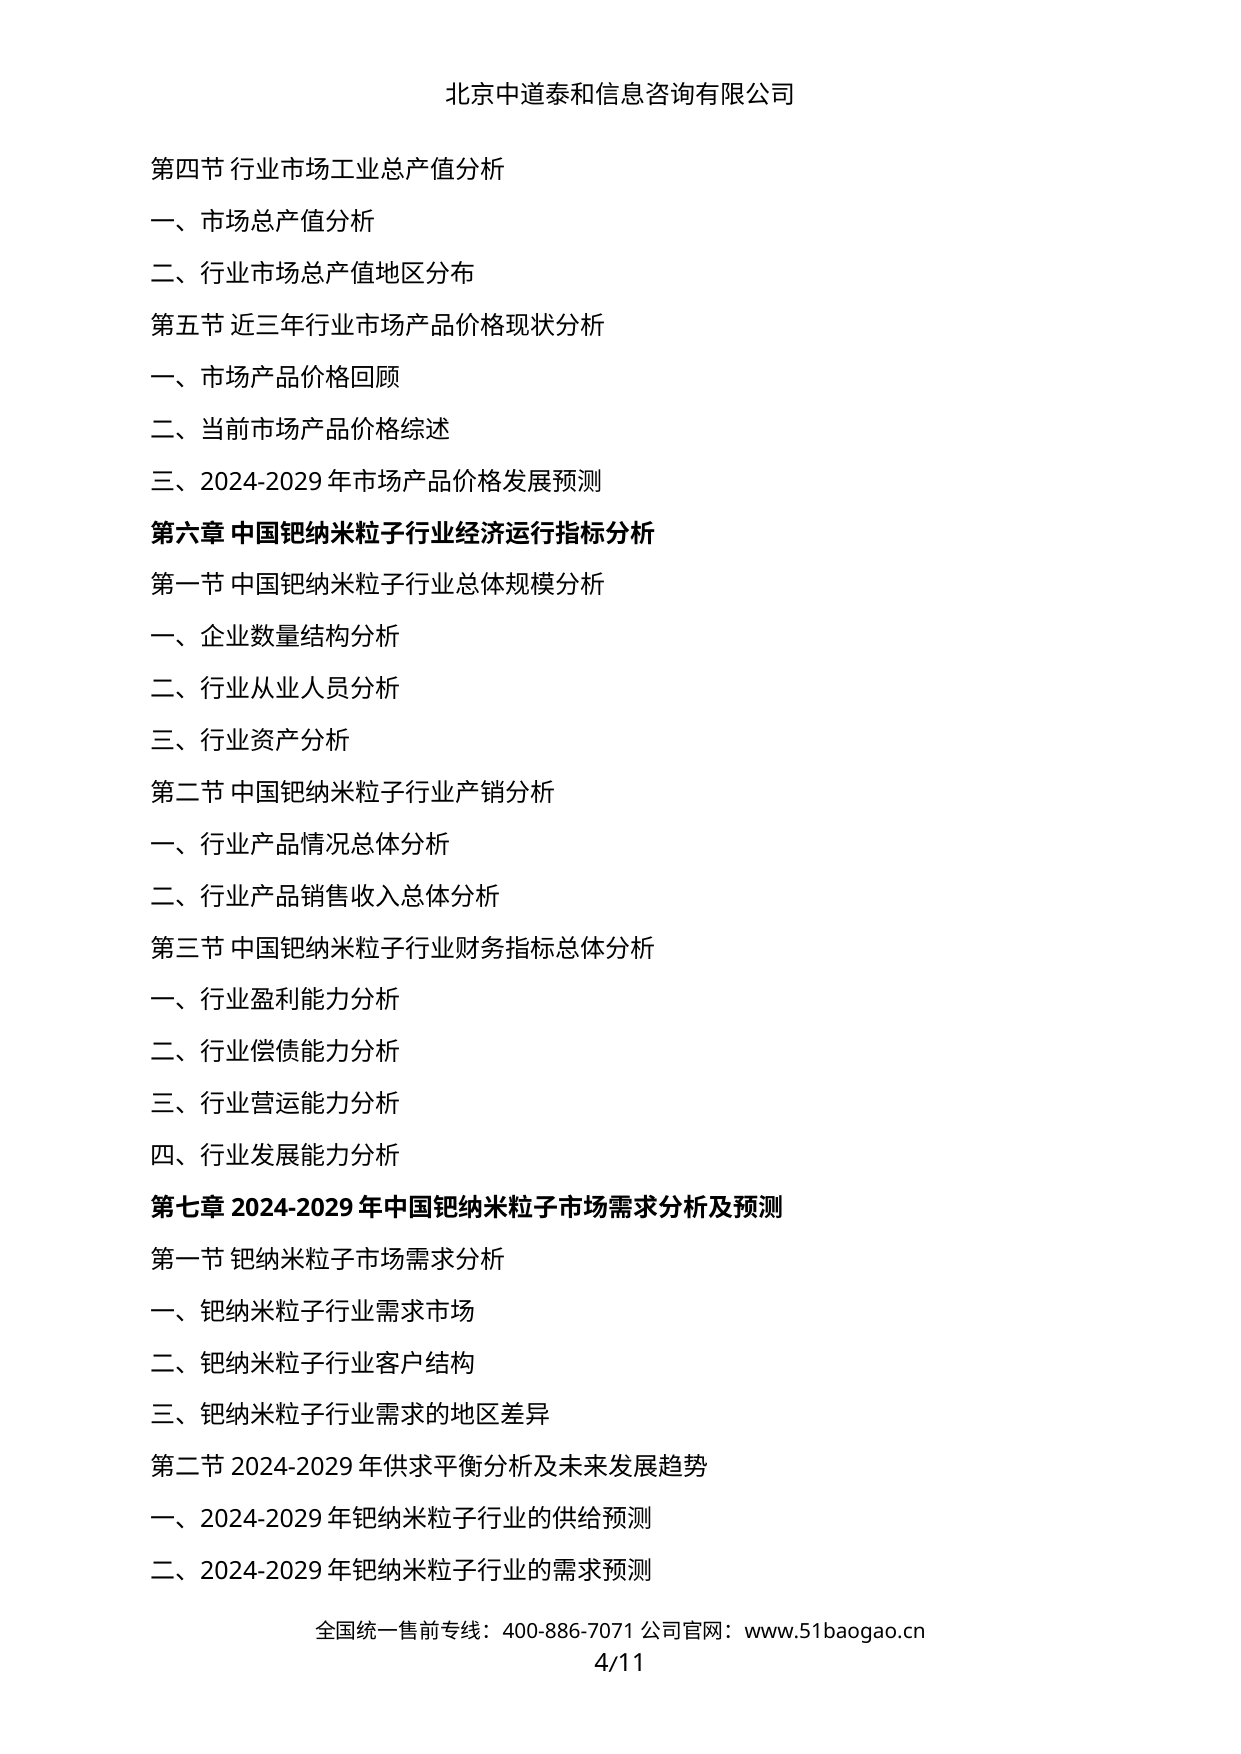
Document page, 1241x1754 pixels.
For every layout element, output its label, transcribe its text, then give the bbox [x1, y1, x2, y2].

text 二、行业市场总产值地区分布 [150, 254, 1090, 290]
text 第四节 行业市场工业总产值分析 [150, 150, 1090, 186]
text 三、2024-2029年市场产品价格发展预测 [150, 461, 1090, 497]
text 四、行业发展能力分析 [150, 1136, 1090, 1172]
text 二、钯纳米粒子行业客户结构 [150, 1343, 1090, 1379]
text 第二节 2024-2029年供求平衡分析及未来发展趋势 [150, 1447, 1090, 1483]
text 第六章 中国钯纳米粒子行业经济运行指标分析 [150, 513, 1090, 549]
text 一、行业盈利能力分析 [150, 980, 1090, 1016]
text 一、行业产品情况总体分析 [150, 824, 1090, 861]
text 二、行业偿债能力分析 [150, 1032, 1090, 1068]
text 第一节 钯纳米粒子市场需求分析 [150, 1239, 1090, 1276]
text 一、钯纳米粒子行业需求市场 [150, 1291, 1090, 1327]
text 二、行业产品销售收入总体分析 [150, 876, 1090, 912]
text 第三节 中国钯纳米粒子行业财务指标总体分析 [150, 928, 1090, 964]
text 第七章 2024-2029年中国钯纳米粒子市场需求分析及预测 [150, 1187, 1090, 1224]
text 二、当前市场产品价格综述 [150, 409, 1090, 446]
text 一、2024-2029年钯纳米粒子行业的供给预测 [150, 1499, 1090, 1535]
text 二、行业从业人员分析 [150, 669, 1090, 705]
text 第五节 近三年行业市场产品价格现状分析 [150, 306, 1090, 342]
text 一、市场产品价格回顾 [150, 357, 1090, 394]
text 二、2024-2029年钯纳米粒子行业的需求预测 [150, 1551, 1090, 1587]
text 三、行业资产分析 [150, 721, 1090, 757]
text 第一节 中国钯纳米粒子行业总体规模分析 [150, 565, 1090, 601]
text 三、行业营运能力分析 [150, 1084, 1090, 1120]
text 第二节 中国钯纳米粒子行业产销分析 [150, 772, 1090, 809]
text 一、企业数量结构分析 [150, 617, 1090, 653]
text 一、市场总产值分析 [150, 202, 1090, 238]
text 三、钯纳米粒子行业需求的地区差异 [150, 1395, 1090, 1431]
